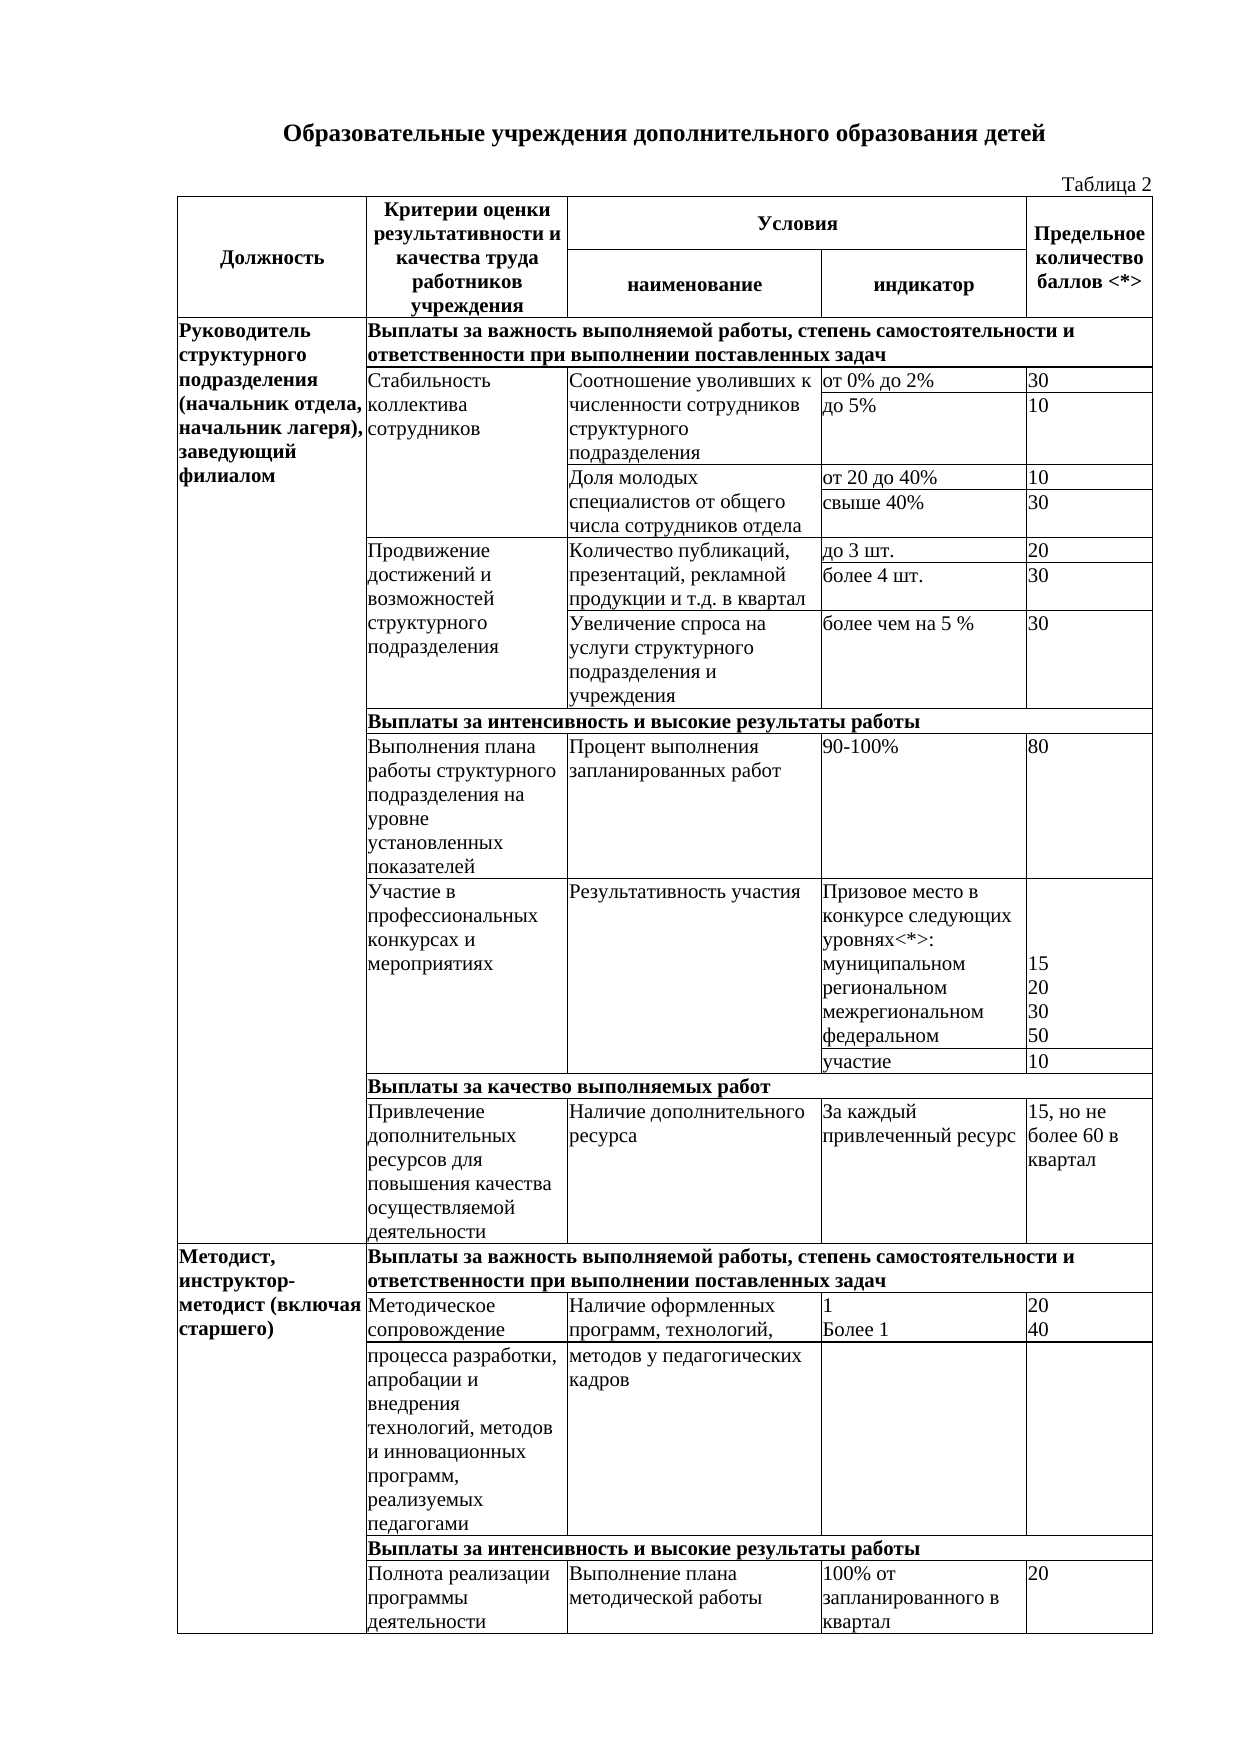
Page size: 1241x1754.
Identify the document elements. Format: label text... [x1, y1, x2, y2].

table_cell Наличие оформленных программ, технологий, [568, 1293, 821, 1341]
table_cell методов у педагогических кадров [568, 1343, 821, 1535]
table_cell более 4 шт. [822, 563, 1026, 610]
table_cell Руководитель структурного подразделения (начальник отдела, начальник лагеря), заведующий филиалом [178, 318, 366, 1243]
table_cell 30 [1027, 368, 1152, 392]
table_cell Продвижение достижений и возможностей структурного подразделения [367, 538, 567, 707]
table_cell Процент выполнения запланированных работ [568, 734, 821, 878]
text Образовательные учреждения дополнительного образования детей [177, 118, 1152, 147]
table_cell 80 [1027, 734, 1152, 878]
table_cell 30 [1027, 611, 1152, 707]
table_cell Выполнения плана работы структурного подразделения на уровне установленных показателей [367, 734, 567, 878]
text Таблица 2 [177, 172, 1152, 196]
table_cell Привлечение дополнительных ресурсов для повышения качества осуществляемой деятельности [367, 1099, 567, 1243]
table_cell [822, 1561, 1026, 1633]
table_cell Выплаты за качество выполняемых работ [367, 1074, 1152, 1098]
table_cell 20 40 [1027, 1293, 1152, 1341]
table_cell 20 [1027, 1561, 1152, 1633]
table_cell [822, 1343, 1026, 1535]
table_cell 30 [1027, 563, 1152, 610]
table_cell [1027, 1343, 1152, 1535]
table_cell За каждый привлеченный ресурс [822, 1099, 1026, 1243]
table_header Критерии оценки результативности и качества труда работников учреждения [367, 197, 567, 317]
table_cell Выплаты за интенсивность и высокие результаты работы [367, 1536, 1152, 1560]
table_cell до 3 шт. [822, 538, 1026, 562]
table_cell от 20 до 40% [822, 465, 1026, 489]
table_cell Методическое сопровождение [367, 1293, 567, 1341]
table_cell 30 [1027, 490, 1152, 537]
table_cell Увеличение спроса на услуги структурного подразделения и учреждения [568, 611, 821, 707]
table_cell Доля молодых специалистов от общего числа сотрудников отдела [568, 465, 821, 537]
table_cell Наличие дополнительного ресурса [568, 1099, 821, 1243]
table_header Предельное количество баллов <*> [1027, 197, 1152, 317]
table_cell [568, 1561, 821, 1633]
table_cell Стабильность коллектива сотрудников [367, 368, 567, 537]
table_cell 1 Более 1 [822, 1293, 1026, 1341]
table_cell 10 [1027, 465, 1152, 489]
table_cell Участие в профессиональных конкурсах и мероприятиях [367, 879, 567, 1073]
table_cell наименование [568, 250, 821, 317]
table_cell Призовое место в конкурсе следующих уровнях<*>: муниципальном региональном межрегиональном федеральном [822, 879, 1026, 1047]
table_cell Выплаты за интенсивность и высокие результаты работы [367, 709, 1152, 733]
table_cell Соотношение уволивших к численности сотрудников структурного подразделения [568, 368, 821, 464]
table_cell Выплаты за важность выполняемой работы, степень самостоятельности и ответственности при выполнении поставленных задач [367, 1244, 1152, 1292]
table_cell участие [822, 1049, 1026, 1073]
table_cell индикатор [822, 250, 1026, 317]
table_cell 15 20 30 50 [1027, 879, 1152, 1047]
table_cell от 0% до 2% [822, 368, 1026, 392]
table_cell 10 [1027, 393, 1152, 464]
table_cell более чем на 5 % [822, 611, 1026, 707]
table_cell Результативность участия [568, 879, 821, 1073]
table_cell 20 [1027, 538, 1152, 562]
table_cell Методист, инструктор- методист (включая старшего) [178, 1244, 366, 1633]
table_cell 10 [1027, 1049, 1152, 1073]
table_header Должность [178, 197, 366, 317]
table_header Условия [568, 197, 1026, 249]
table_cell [367, 1561, 567, 1633]
table_cell Количество публикаций, презентаций, рекламной продукции и т.д. в квартал [568, 538, 821, 610]
table_cell 90-100% [822, 734, 1026, 878]
table_cell процесса разработки, апробации и внедрения технологий, методов и инновационных программ, реализуемых педагогами [367, 1343, 567, 1535]
table_cell 15, но не более 60 в квартал [1027, 1099, 1152, 1243]
table_cell до 5% [822, 393, 1026, 464]
table_cell свыше 40% [822, 490, 1026, 537]
table_cell Выплаты за важность выполняемой работы, степень самостоятельности и ответственности при выполнении поставленных задач [367, 318, 1152, 366]
